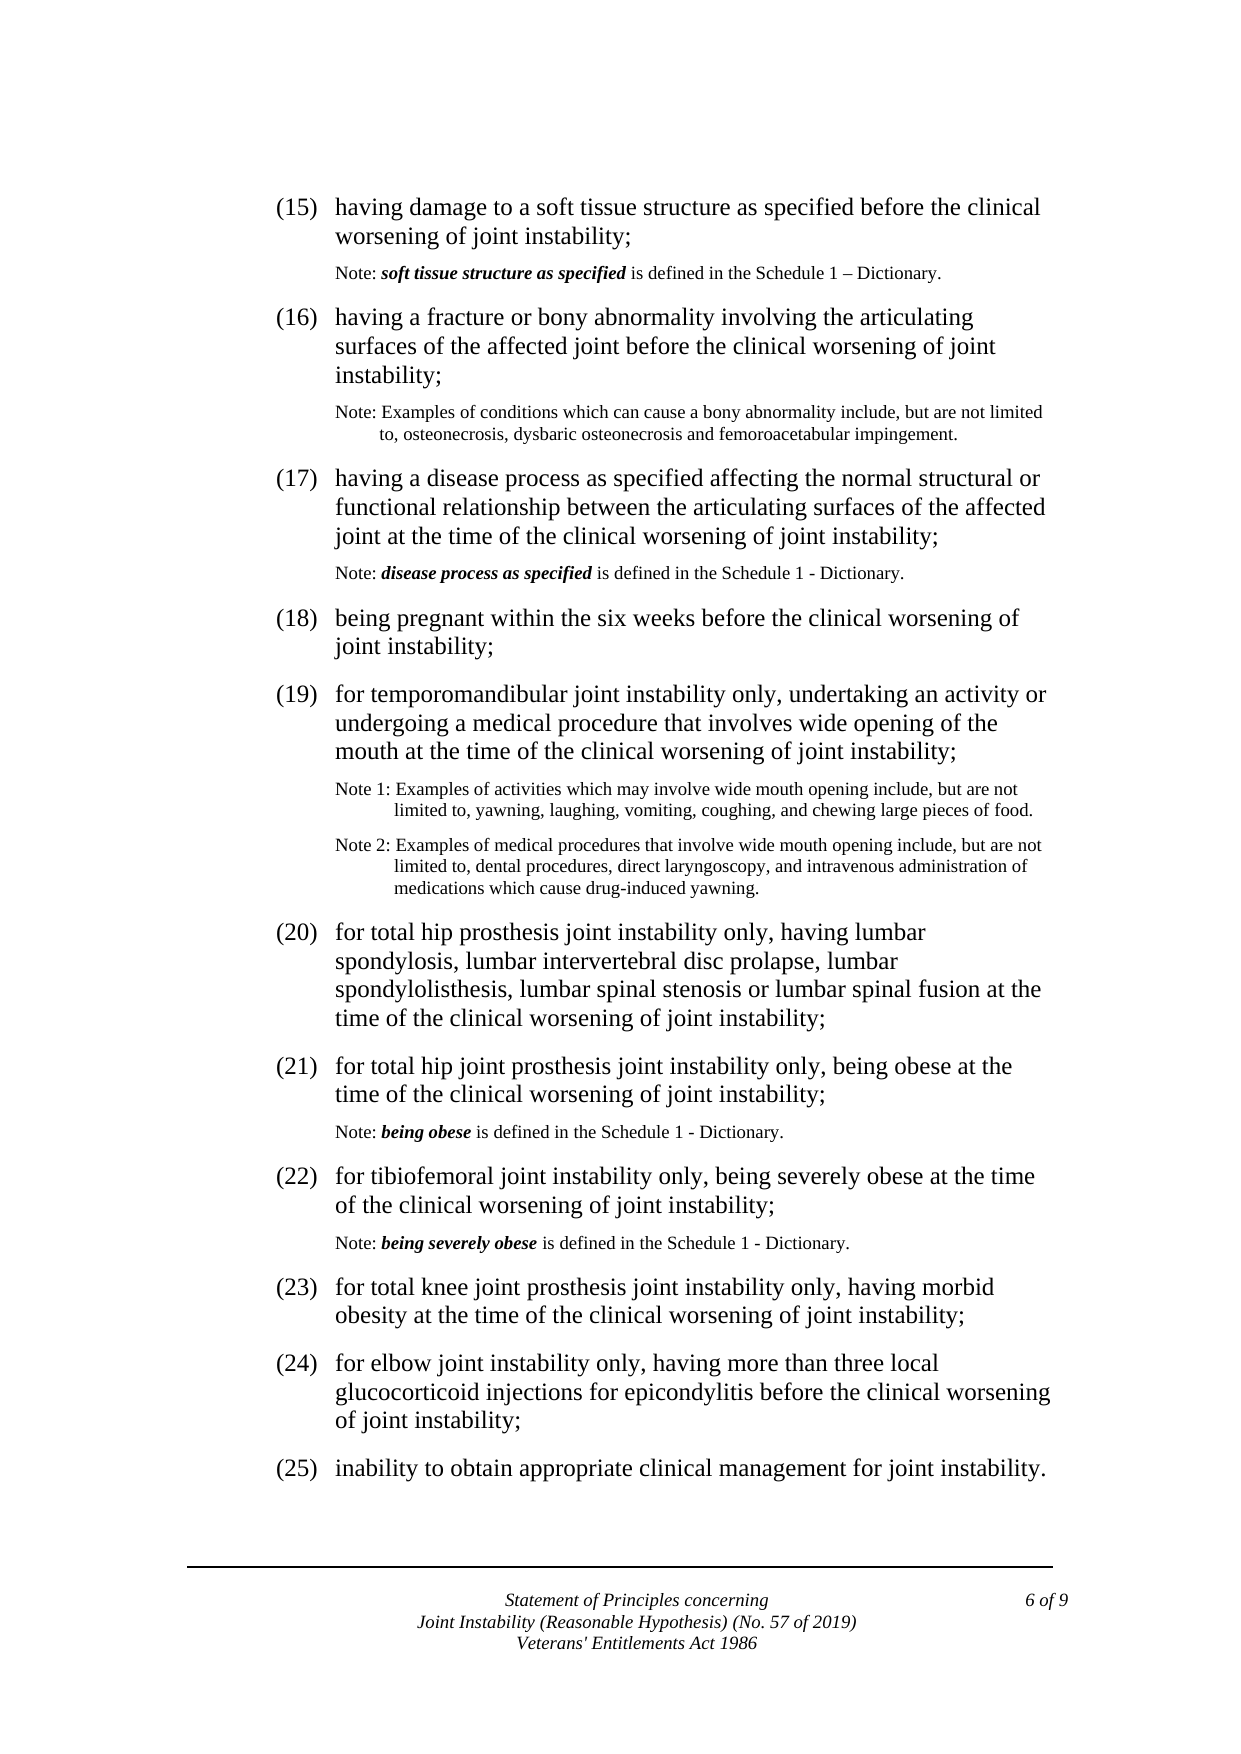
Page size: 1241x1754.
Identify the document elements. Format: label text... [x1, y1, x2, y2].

text for tibiofemoral joint instability only, being severely obese at the time of the clinical worsening of joint instability; [276, 1161, 1053, 1219]
text for total knee joint prosthesis joint instability only, having morbid obesity at the time of the clinical worsening of joint instability; [276, 1272, 1053, 1329]
text Note: being obese is defined in the Schedule 1 - Dictionary. [335, 1121, 1053, 1143]
text Note: soft tissue structure as specified is defined in the Schedule 1 – Dictionary. [335, 262, 1053, 284]
text having a disease process as specified affecting the normal structural or functional relationship between the articulating surfaces of the affected joint at the time of the clinical worsening of joint instability; [276, 463, 1053, 549]
text Note: disease process as specified is defined in the Schedule 1 - Dictionary. [335, 562, 1053, 584]
text Note: Examples of conditions which can cause a bony abnormality include, but are not limited to, osteonecrosis, dysbaric osteonecrosis and femoroacetabular impingement. [335, 401, 1053, 444]
text for elbow joint instability only, having more than three local glucocorticoid injections for epicondylitis before the clinical worsening of joint instability; [276, 1348, 1053, 1434]
text for total hip joint prosthesis joint instability only, being obese at the time of the clinical worsening of joint instability; [276, 1051, 1053, 1108]
text for total hip prosthesis joint instability only, having lumbar spondylosis, lumbar intervertebral disc prolapse, lumbar spondylolisthesis, lumbar spinal stenosis or lumbar spinal fusion at the time of the clinical worsening of joint instability; [276, 917, 1053, 1032]
text Note 2: Examples of medical procedures that involve wide mouth opening include, but are not limited to, dental procedures, direct laryngoscopy, and intravenous administration of medications which cause drug-induced yawning. [335, 834, 1053, 898]
text being pregnant within the six weeks before the clinical worsening of joint instability; [276, 603, 1053, 660]
text having a fracture or bony abnormality involving the articulating surfaces of the affected joint before the clinical worsening of joint instability; [276, 302, 1053, 389]
text inability to obtain appropriate clinical management for joint instability. [276, 1453, 1053, 1482]
text for temporomandibular joint instability only, undertaking an activity or undergoing a medical procedure that involves wide opening of the mouth at the time of the clinical worsening of joint instability; [276, 679, 1053, 765]
text having damage to a soft tissue structure as specified before the clinical worsening of joint instability; [276, 192, 1053, 249]
text Note: being severely obese is defined in the Schedule 1 - Dictionary. [335, 1232, 1053, 1253]
text Note 1: Examples of activities which may involve wide mouth opening include, but are not limited to, yawning, laughing, vomiting, coughing, and chewing large pieces of food. [335, 778, 1053, 821]
